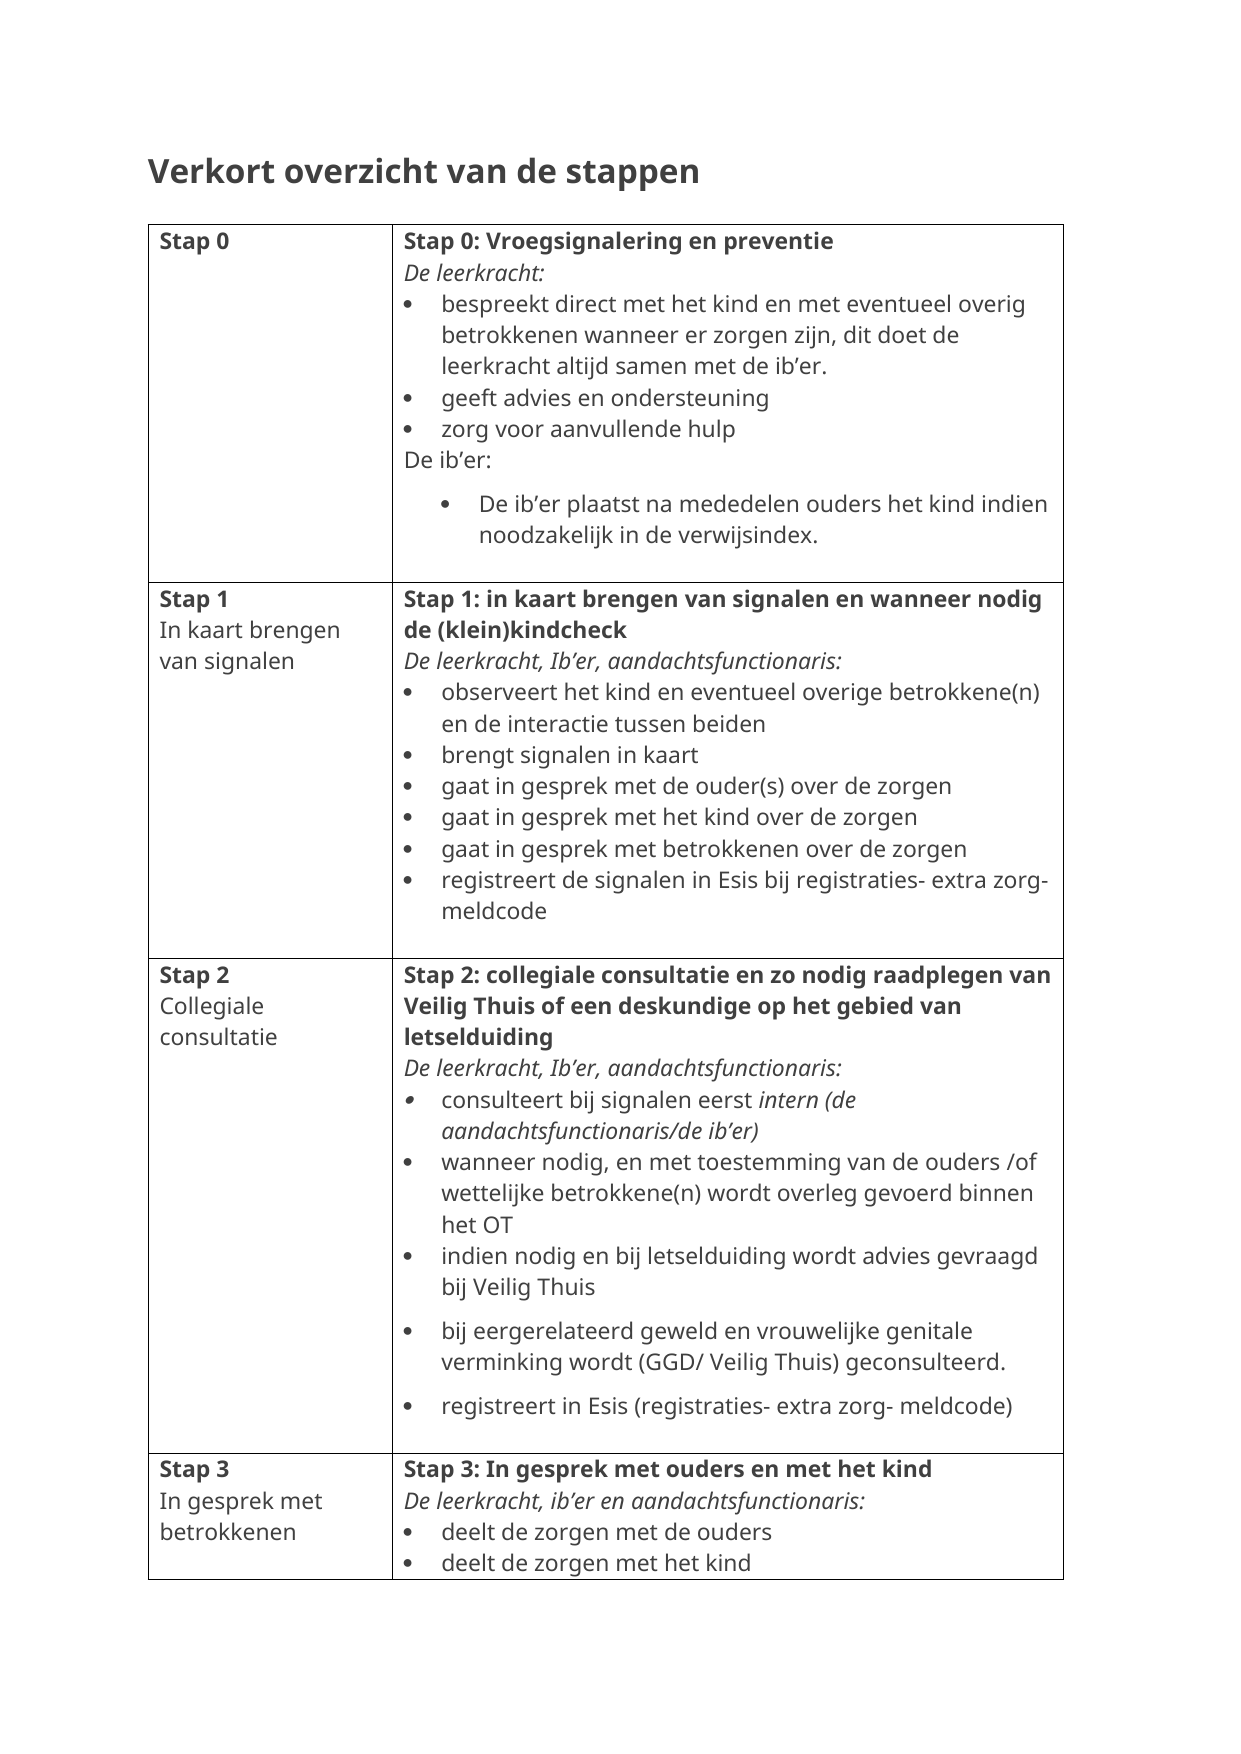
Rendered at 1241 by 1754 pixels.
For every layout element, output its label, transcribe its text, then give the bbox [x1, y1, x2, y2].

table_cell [149, 1454, 392, 1578]
table_header Stap 0: Vroegsignalering en preventie De leerkracht: bespreekt direct met het kind en met eventueel overig betrokkenen wanneer er zorgen zijn, dit doet de leerkracht altijd samen met de ib’er. geeft advies en ondersteuning zorg voor aanvullende hulp De ib’er: De ib’er plaatst na mededelen ouders het kind indien noodzakelijk in de verwijsindex. [393, 225, 1063, 582]
table_cell Stap 2 Collegiale consultatie [149, 959, 392, 1452]
table_header Stap 0 [149, 225, 392, 582]
table_cell Stap 2: collegiale consultatie en zo nodig raadplegen van Veilig Thuis of een deskundige op het gebied van letselduiding De leerkracht, Ib’er, aandachtsfunctionaris: consulteert bij signalen eerst intern (de aandachtsfunctionaris/de ib’er) wanneer nodig, en met toestemming van de ouders /of wettelijke betrokkene(n) wordt overleg gevoerd binnen het OT indien nodig en bij letselduiding wordt advies gevraagd bij Veilig Thuis bij eergerelateerd geweld en vrouwelijke genitale verminking wordt (GGD/ Veilig Thuis) geconsulteerd. registreert in Esis (registraties- extra zorg- meldcode) [393, 959, 1063, 1452]
table_cell Stap 1: in kaart brengen van signalen en wanneer nodig de (klein)kindcheck De leerkracht, Ib’er, aandachtsfunctionaris: observeert het kind en eventueel overige betrokkene(n) en de interactie tussen beiden brengt signalen in kaart gaat in gesprek met de ouder(s) over de zorgen gaat in gesprek met het kind over de zorgen gaat in gesprek met betrokkenen over de zorgen registreert de signalen in Esis bij registraties- extra zorg- meldcode [393, 583, 1063, 958]
table_cell Stap 1 In kaart brengen van signalen [149, 583, 392, 958]
text Verkort overzicht van de stappen [148, 148, 1093, 193]
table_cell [393, 1454, 1063, 1578]
